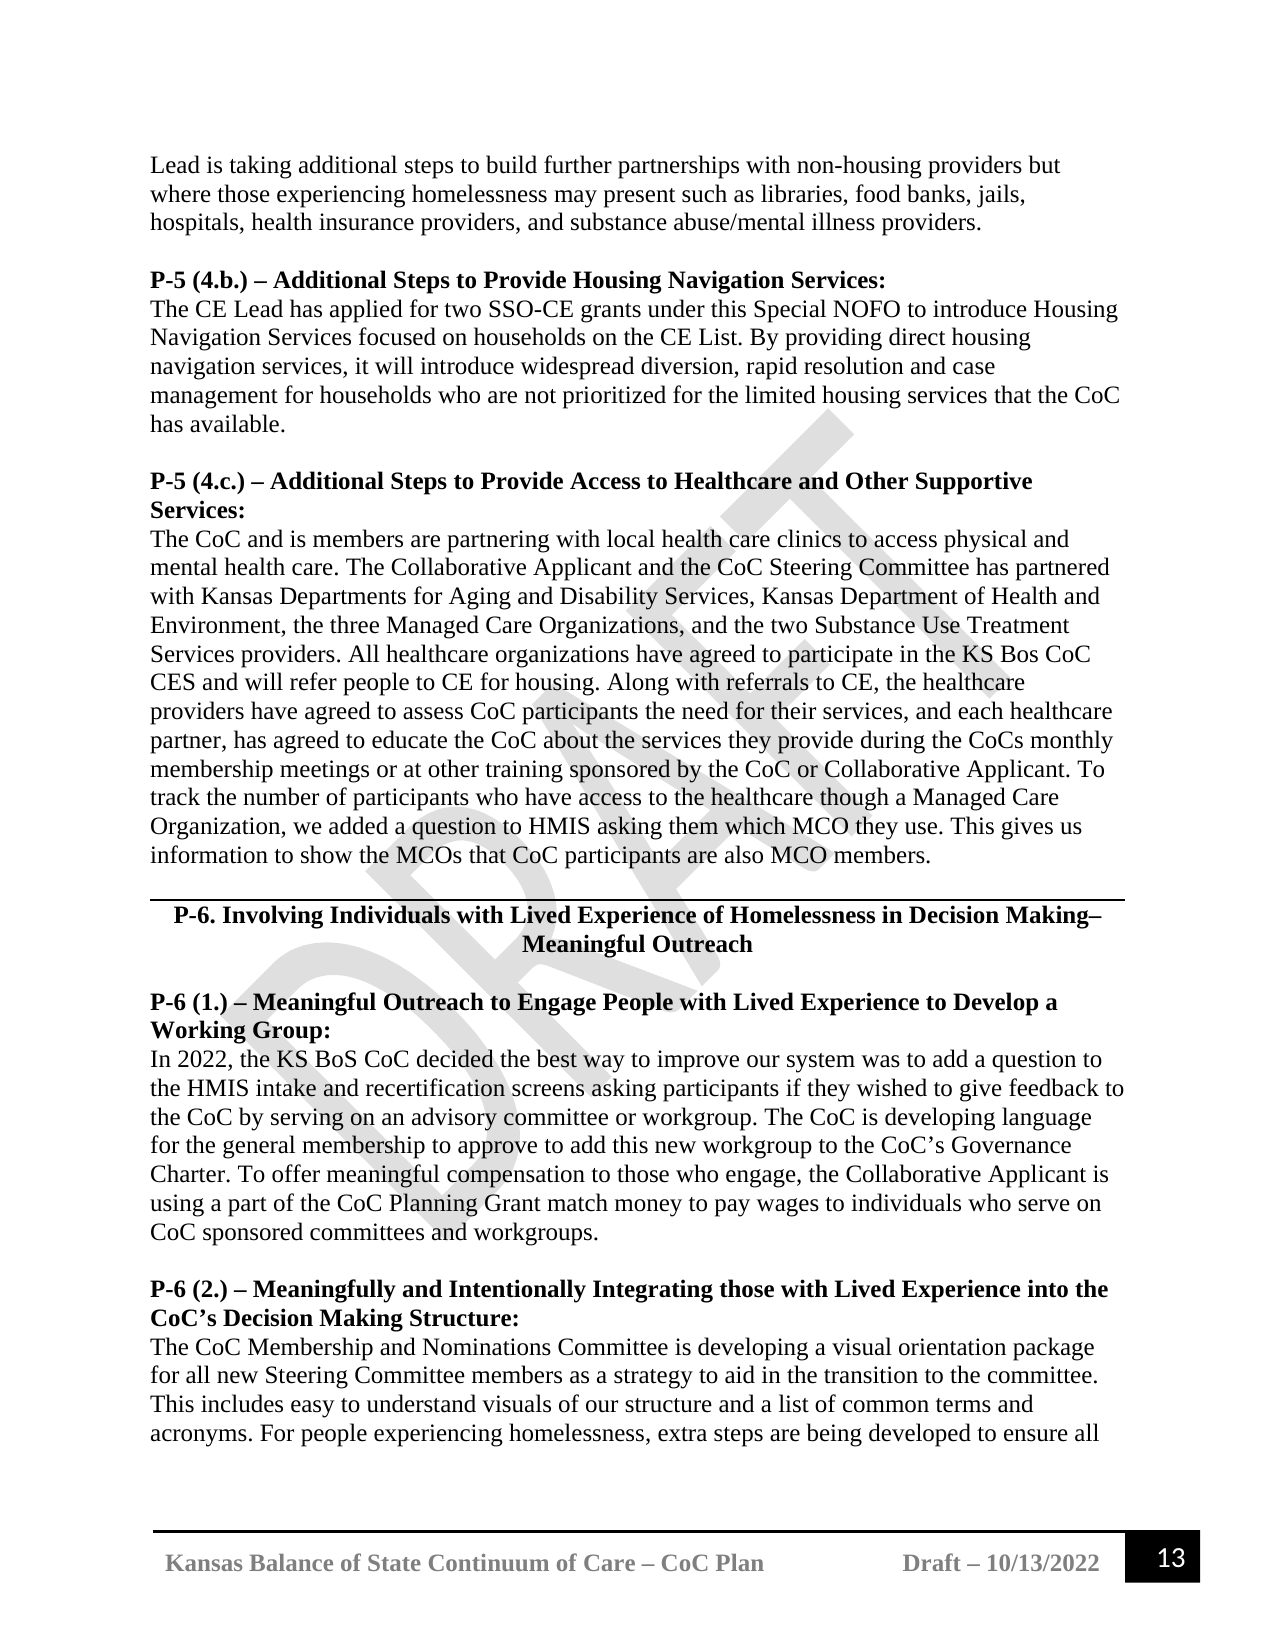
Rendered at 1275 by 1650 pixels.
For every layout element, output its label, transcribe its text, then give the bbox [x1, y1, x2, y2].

text P-6. Involving Individuals with Lived Experience of Homelessness in Decision Making– Meaningful Outreach [150, 901, 1125, 958]
text P-5 (4.b.) – Additional Steps to Provide Housing Navigation Services: [150, 265, 1125, 294]
text P-6 (1.) – Meaningful Outreach to Engage People with Lived Experience to Develop a Working Group: [150, 987, 1125, 1044]
text In 2022, the KS BoS CoC decided the best way to improve our system was to add a question to the HMIS intake and recertification screens asking participants if they wished to give feedback to the CoC by serving on an advisory committee or workgroup. The CoC is developing language for the general membership to approve to add this new workgroup to the CoC’s Governance Charter. To offer meaningful compensation to those who engage, the Collaborative Applicant is using a part of the CoC Planning Grant match money to pay wages to individuals who serve on CoC sponsored committees and workgroups. [150, 1044, 1125, 1246]
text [150, 1332, 1125, 1447]
text The CE Lead has applied for two SSO-CE grants under this Special NOFO to introduce Housing Navigation Services focused on households on the CE List. By providing direct housing navigation services, it will introduce widespread diversion, rapid resolution and case management for households who are not prioritized for the limited housing services that the CoC has available. [150, 294, 1125, 437]
text P-5 (4.c.) – Additional Steps to Provide Access to Healthcare and Other Supportive Services: [150, 466, 1125, 524]
text The CoC and is members are partnering with local health care clinics to access physical and mental health care. The Collaborative Applicant and the CoC Steering Committee has partnered with Kansas Departments for Aging and Disability Services, Kansas Department of Health and Environment, the three Managed Care Organizations, and the two Substance Use Treatment Services providers. All healthcare organizations have agreed to participate in the KS Bos CoC CES and will refer people to CE for housing. Along with referrals to CE, the healthcare providers have agreed to assess CoC participants the need for their services, and each healthcare partner, has agreed to educate the CoC about the services they provide during the CoCs monthly membership meetings or at other training sponsored by the CoC or Collaborative Applicant. To track the number of participants who have access to the healthcare though a Managed Care Organization, we added a question to HMIS asking them which MCO they use. This gives us information to show the MCOs that CoC participants are also MCO members. [150, 524, 1125, 869]
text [150, 150, 1125, 236]
text P-6 (2.) – Meaningfully and Intentionally Integrating those with Lived Experience into the CoC’s Decision Making Structure: [150, 1274, 1125, 1332]
